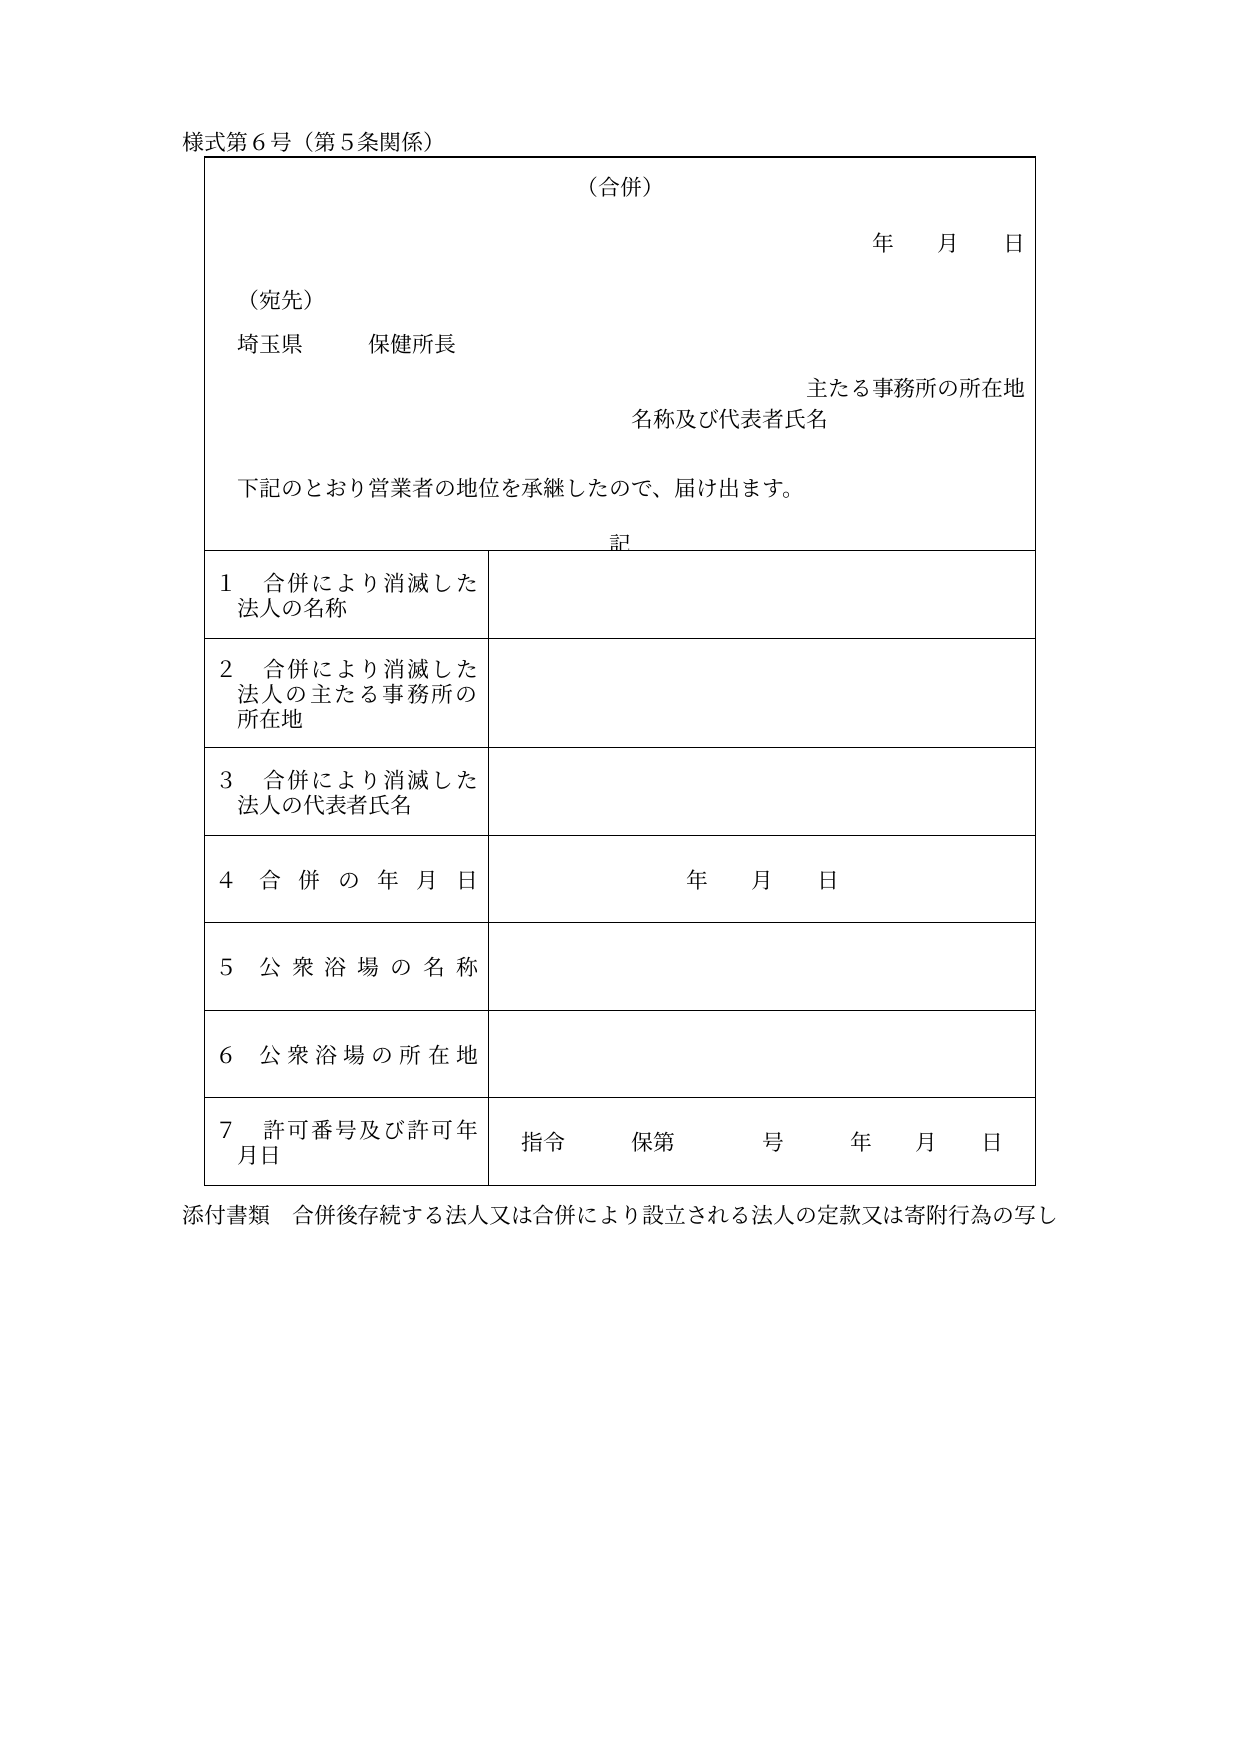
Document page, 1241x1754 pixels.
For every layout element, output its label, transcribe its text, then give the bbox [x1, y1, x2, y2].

text 様式第６号（第５条関係） [183, 125, 1058, 156]
table_cell 指令 保第 号 年 月 日 [489, 1098, 1035, 1184]
table_cell １ 合併により消滅した法人の名称 [205, 551, 488, 638]
table_cell [489, 639, 1035, 747]
table_cell 年 月 日 [489, 836, 1035, 922]
table_cell [489, 551, 1035, 638]
table_cell [489, 748, 1035, 834]
table_cell ６ [205, 1011, 248, 1097]
table_cell ７ 許可番号及び許可年月日 [205, 1098, 488, 1184]
table_cell ２ 合併により消滅した法人の主たる事務所の所在地 [205, 639, 488, 747]
table_cell [489, 1011, 1035, 1097]
table_cell ４ [205, 836, 248, 922]
table_cell ５ [205, 923, 248, 1009]
table_cell ３ 合併により消滅した法人の代表者氏名 [205, 748, 488, 834]
table_cell 合併の年月日 [248, 836, 488, 922]
text 添付書類 合併後存続する法人又は合併により設立される法人の定款又は寄附行為の写し [183, 1198, 1058, 1229]
table_cell 公衆浴場の所在地 [248, 1011, 488, 1097]
table_cell [489, 923, 1035, 1009]
table_cell 公衆浴場の名称 [248, 923, 488, 1009]
table_header （合併）公衆浴場営業承継届 年 月 日 （宛先） 埼玉県 保健所長 主たる事務所の所在地 名称及び代表者氏名 印 下記のとおり営業者の地位を承継したので、届け出ます。 記 [205, 158, 1035, 550]
